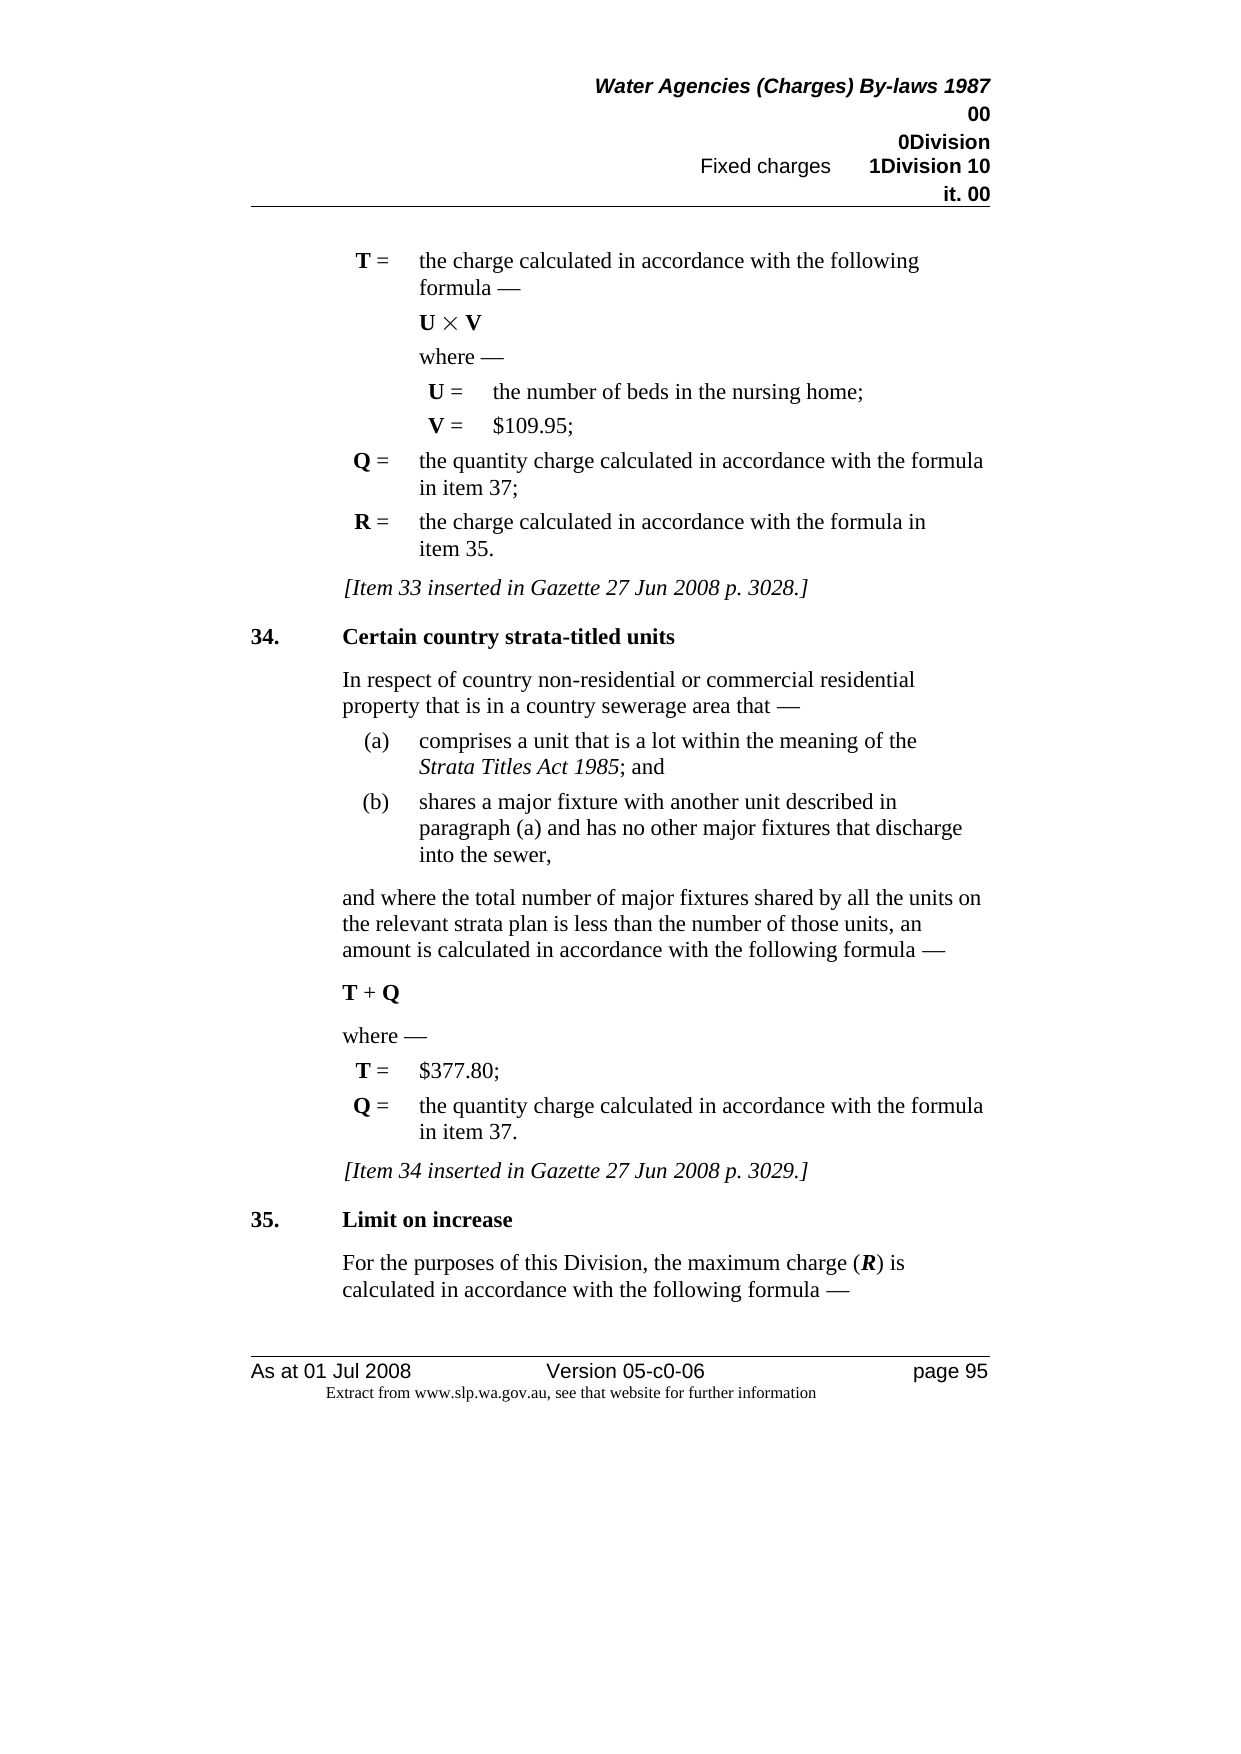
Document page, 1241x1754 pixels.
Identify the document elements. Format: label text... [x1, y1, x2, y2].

text where — [251, 343, 990, 369]
text (b) shares a major fixture with another unit described in paragraph (a) and has no other major fixtures that discharge into the sewer, [251, 788, 990, 867]
text T = $377.80; [251, 1057, 990, 1083]
text T = the charge calculated in accordance with the following formula — [251, 247, 990, 300]
text [Item 34 inserted in Gazette 27 Jun 2008 p. 3029.] [251, 1157, 990, 1183]
text [Item 33 inserted in Gazette 27 Jun 2008 p. 3028.] [251, 573, 990, 600]
subtitle 35. Limit on increase [251, 1206, 990, 1233]
text Q = the quantity charge calculated in accordance with the formula in item 37. [251, 1092, 990, 1144]
text Q = the quantity charge calculated in accordance with the formula in item 37; [251, 447, 990, 500]
text and where the total number of major fixtures shared by all the units on the relevant strata plan is less than the number of those units, an amount is calculated in accordance with the following formula — [251, 884, 990, 963]
text V = $109.95; [251, 413, 990, 439]
text For the purposes of this Division, the maximum charge (R) is calculated in accordance with the following formula — [251, 1249, 990, 1302]
text where — [251, 1022, 990, 1049]
text (a) comprises a unit that is a lot within the meaning of the Strata Titles Act 1985; and [251, 727, 990, 779]
text R = the charge calculated in accordance with the formula in item 35. [251, 508, 990, 561]
text U = the number of beds in the nursing home; [251, 378, 990, 404]
text T + Q [251, 979, 990, 1006]
subtitle 34. Certain country strata-titled units [251, 623, 990, 649]
text In respect of country non-residential or commercial residential property that is in a country sewerage area that — [251, 666, 990, 718]
text U V [251, 308, 990, 335]
